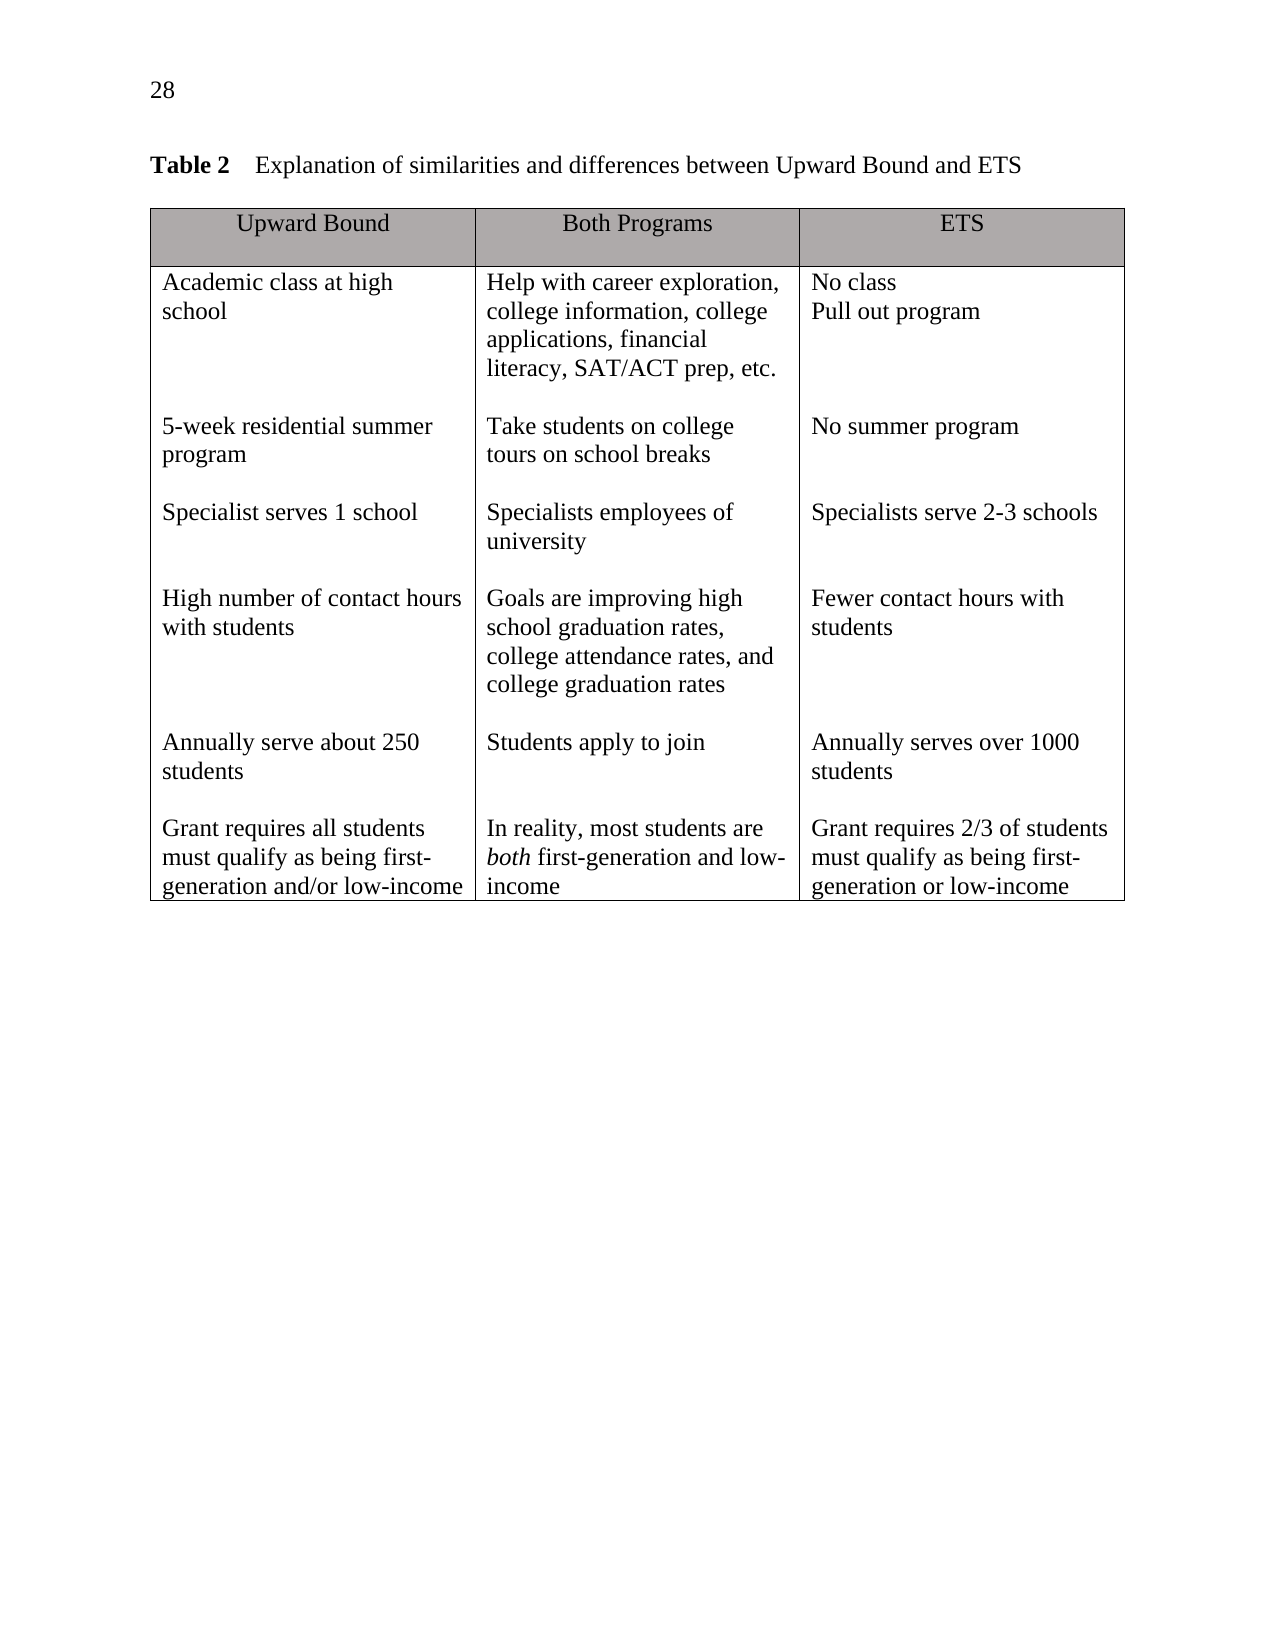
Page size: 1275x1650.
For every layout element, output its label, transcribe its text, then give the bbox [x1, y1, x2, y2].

table_cell Help with career exploration, college information, college applications, financial literacy, SAT/ACT prep, etc. Take students on college tours on school breaks Specialists employees of university Goals are improving high school graduation rates, college attendance rates, and college graduation rates Students apply to join In reality, most students are both first-generation and low-income [476, 267, 799, 899]
table_header ETS [800, 209, 1124, 266]
table_header Both Programs [476, 209, 799, 266]
table_cell No class Pull out program No summer program Specialists serve 2-3 schools Fewer contact hours with students Annually serves over 1000 students Grant requires 2/3 of students must qualify as being first-generation or low-income [800, 267, 1124, 899]
table_cell Academic class at high school 5-week residential summer program Specialist serves 1 school High number of contact hours with students Annually serve about 250 students Grant requires all students must qualify as being first-generation and/or low-income [151, 267, 475, 899]
text Table 2 Explanation of similarities and differences between Upward Bound and ETS [150, 150, 1125, 179]
table_header Upward Bound [151, 209, 475, 266]
